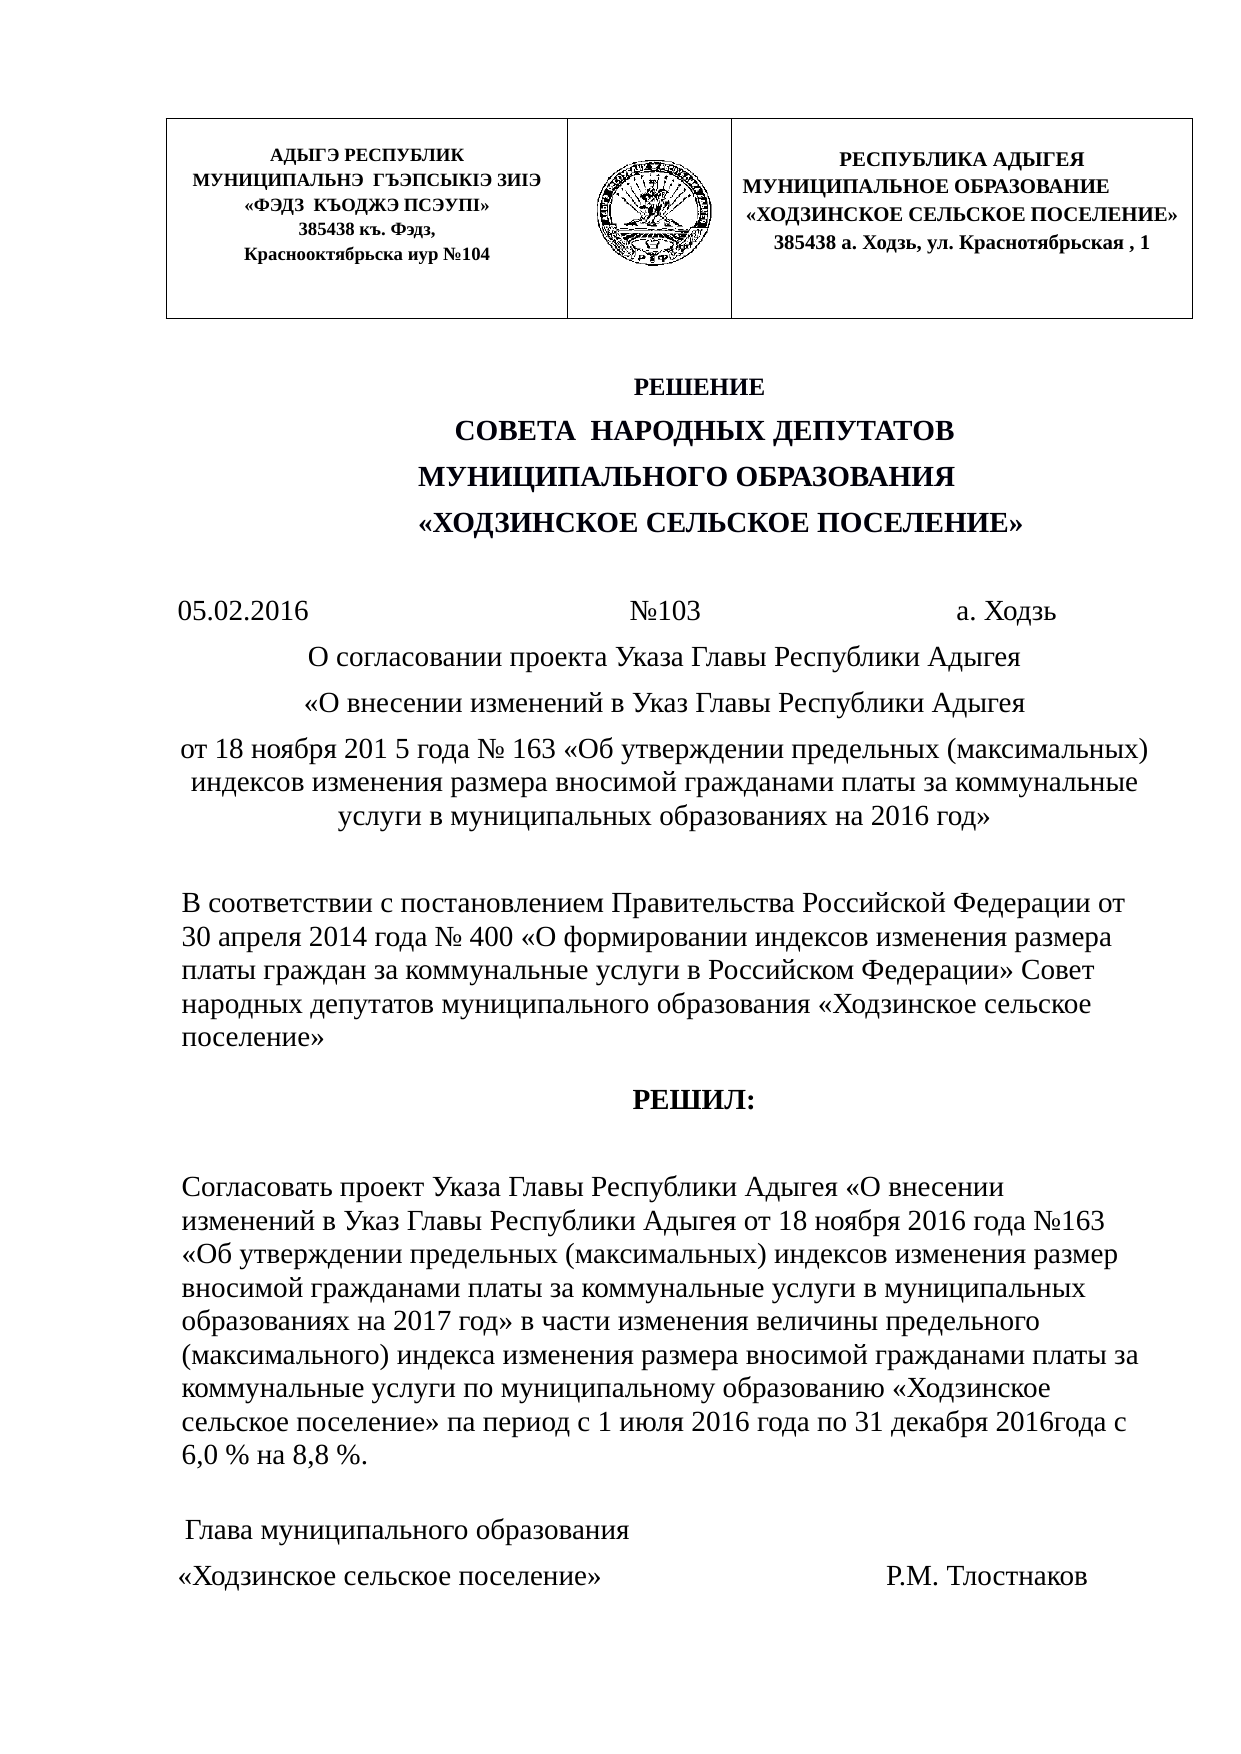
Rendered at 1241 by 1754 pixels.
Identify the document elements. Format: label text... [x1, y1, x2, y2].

text Согласовать проект Указа Главы Республики Адыгея «О внесении изменений в Указ Главы Республики Адыгея от 18 ноября 2016 года №163 «Об утверждении предельных (максимальных) индексов изменения размер вносимой гражданами платы за коммунальные услуги в муниципальных образованиях на 2017 год» в части изменения величины предельного (максимального) индекса изменения размера вносимой гражданами платы за коммунальные услуги по муниципальному образованию «Ходзинское сельское поселение» па период с 1 июля 2016 года по 31 декабря 2016года с 6,0 % на 8,8 %. [181, 1169, 1143, 1471]
subtitle «ХОДЗИНСКОЕ СЕЛЬСКОЕ ПОСЕЛЕНИЕ» [177, 506, 1152, 539]
text РЕШИЛ: [177, 1082, 1152, 1115]
subtitle СОВЕТА НАРОДНЫХ ДЕПУТАТОВ [177, 413, 1152, 447]
text 05.02.2016 №103 а. Ходзь [177, 593, 1152, 626]
table_header [568, 119, 731, 317]
text от 18 ноября 201 5 года № 163 «Об утверждении предельных (максимальных) индексов изменения размера вносимой гражданами платы за коммунальные услуги в муниципальных образованиях на 2016 год» [177, 731, 1152, 832]
text В соответствии с постановлением Правительства Российской Федерации от 30 апреля 2014 года № 400 «О формировании индексов изменения размера платы граждан за коммунальные услуги в Российском Федерации» Совет народных депутатов муниципального образования «Ходзинское сельское поселение» [181, 885, 1143, 1053]
table_header АДЫГЭ РЕСПУБЛИК МУНИЦИПАЛЬНЭ ГЪЭПСЫКIЭ ЗИIЭ «ФЭДЗ КЪОДЖЭ ПСЭУПI» 385438 къ. Фэдз, Краснооктябрьска иур №104 [167, 119, 567, 317]
text «Ходзинское сельское поселение» Р.М. Тлостнаков [177, 1558, 1152, 1592]
subtitle МУНИЦИПАЛЬНОГО ОБРАЗОВАНИЯ [177, 459, 1152, 493]
picture [579, 143, 726, 274]
text О согласовании проекта Указа Главы Республики Адыгея [177, 639, 1152, 672]
subtitle РЕШЕНИЕ [177, 372, 1152, 401]
text «О внесении изменений в Указ Главы Республики Адыгея [177, 685, 1152, 718]
text Глава муниципального образования [177, 1512, 1152, 1546]
table_header РЕСПУБЛИКА АДЫГЕЯ МУНИЦИПАЛЬНОЕ ОБРАЗОВАНИЕ «ХОДЗИНСКОЕ СЕЛЬСКОЕ ПОСЕЛЕНИЕ» 385438 а. Ходзь, ул. Краснотябрьская , 1 [732, 119, 1192, 317]
